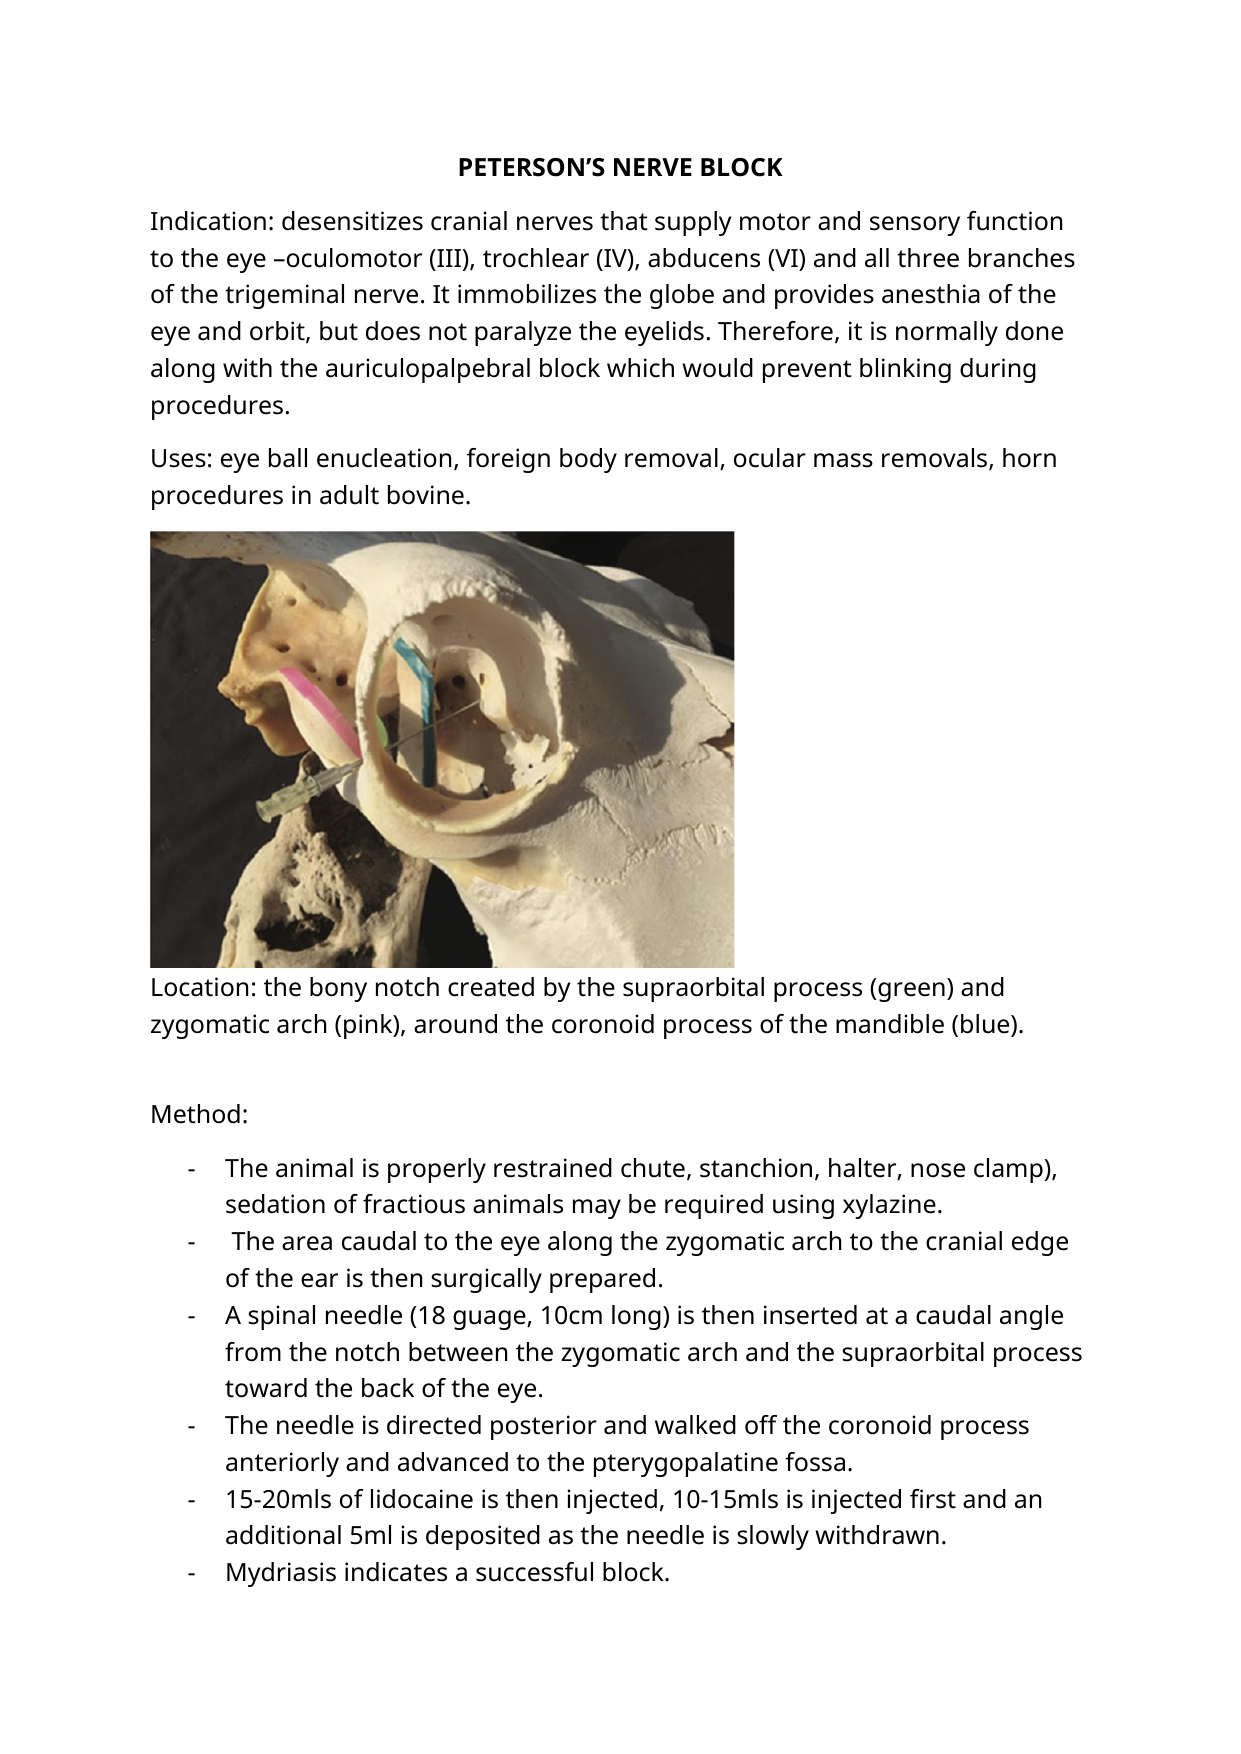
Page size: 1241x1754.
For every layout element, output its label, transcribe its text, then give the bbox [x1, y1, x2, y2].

list The needle is directed posterior and walked off the coronoid process anteriorly and advanced to the pterygopalatine fossa. [187, 1408, 1090, 1478]
list A spinal needle (18 guage, 10cm long) is then inserted at a caudal angle from the notch between the zygomatic arch and the supraorbital process toward the back of the eye. [187, 1297, 1090, 1405]
list The animal is properly restrained chute, stanchion, halter, nose clamp), sedation of fractious animals may be required using xylazine. [187, 1150, 1090, 1221]
text PETERSON’S NERVE BLOCK [150, 150, 1090, 184]
text Indication: desensitizes cranial nerves that supply motor and sensory function to the eye –oculomotor (III), trochlear (IV), abducens (VI) and all three branches of the trigeminal nerve. It immobilizes the globe and provides anesthia of the eye and orbit, but does not paralyze the eyelids. Therefore, it is normally done along with the auriculopalpebral block which would prevent blinking during procedures. [150, 203, 1090, 421]
picture [150, 531, 735, 968]
list 15-20mls of lidocaine is then injected, 10-15mls is injected first and an additional 5ml is deposited as the needle is slowly withdrawn. [187, 1481, 1090, 1552]
list The area caudal to the eye along the zygomatic arch to the cranial edge of the ear is then surgically prepared. [187, 1224, 1090, 1295]
text Method: [150, 1060, 1090, 1131]
text Uses: eye ball enucleation, foreign body removal, ocular mass removals, horn procedures in adult bovine. [150, 441, 1090, 512]
list Mydriasis indicates a successful block. [187, 1555, 1090, 1589]
